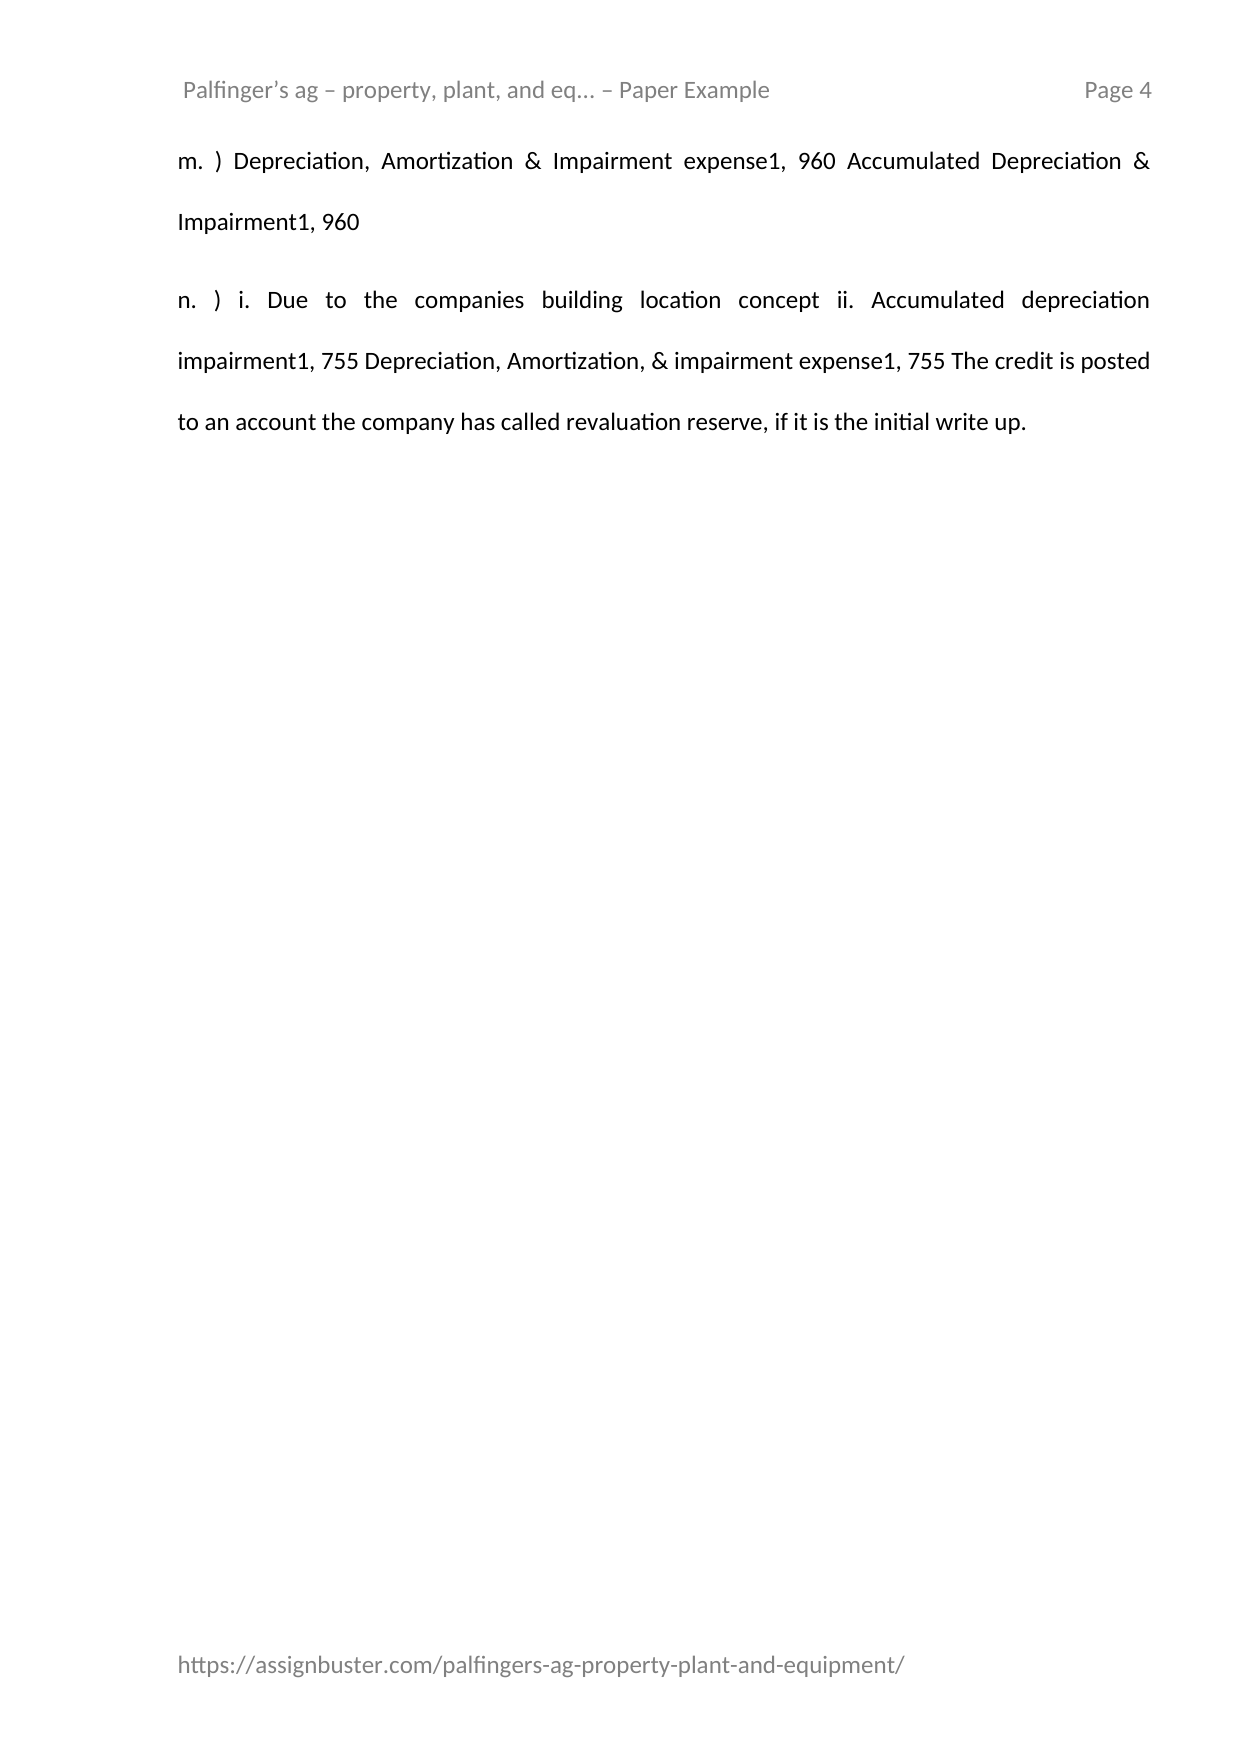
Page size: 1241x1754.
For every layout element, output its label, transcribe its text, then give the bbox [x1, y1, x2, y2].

text n. ) i. Due to the companies building location concept ii. Accumulated depreciation impairment1, 755 Depreciation, Amortization, & impairment expense1, 755 The credit is posted to an account the company has called revaluation reserve, if it is the initial write up. [177, 284, 1152, 436]
text m. ) Depreciation, Amortization & Impairment expense1, 960 Accumulated Depreciation & Impairment1, 960 [177, 145, 1152, 237]
